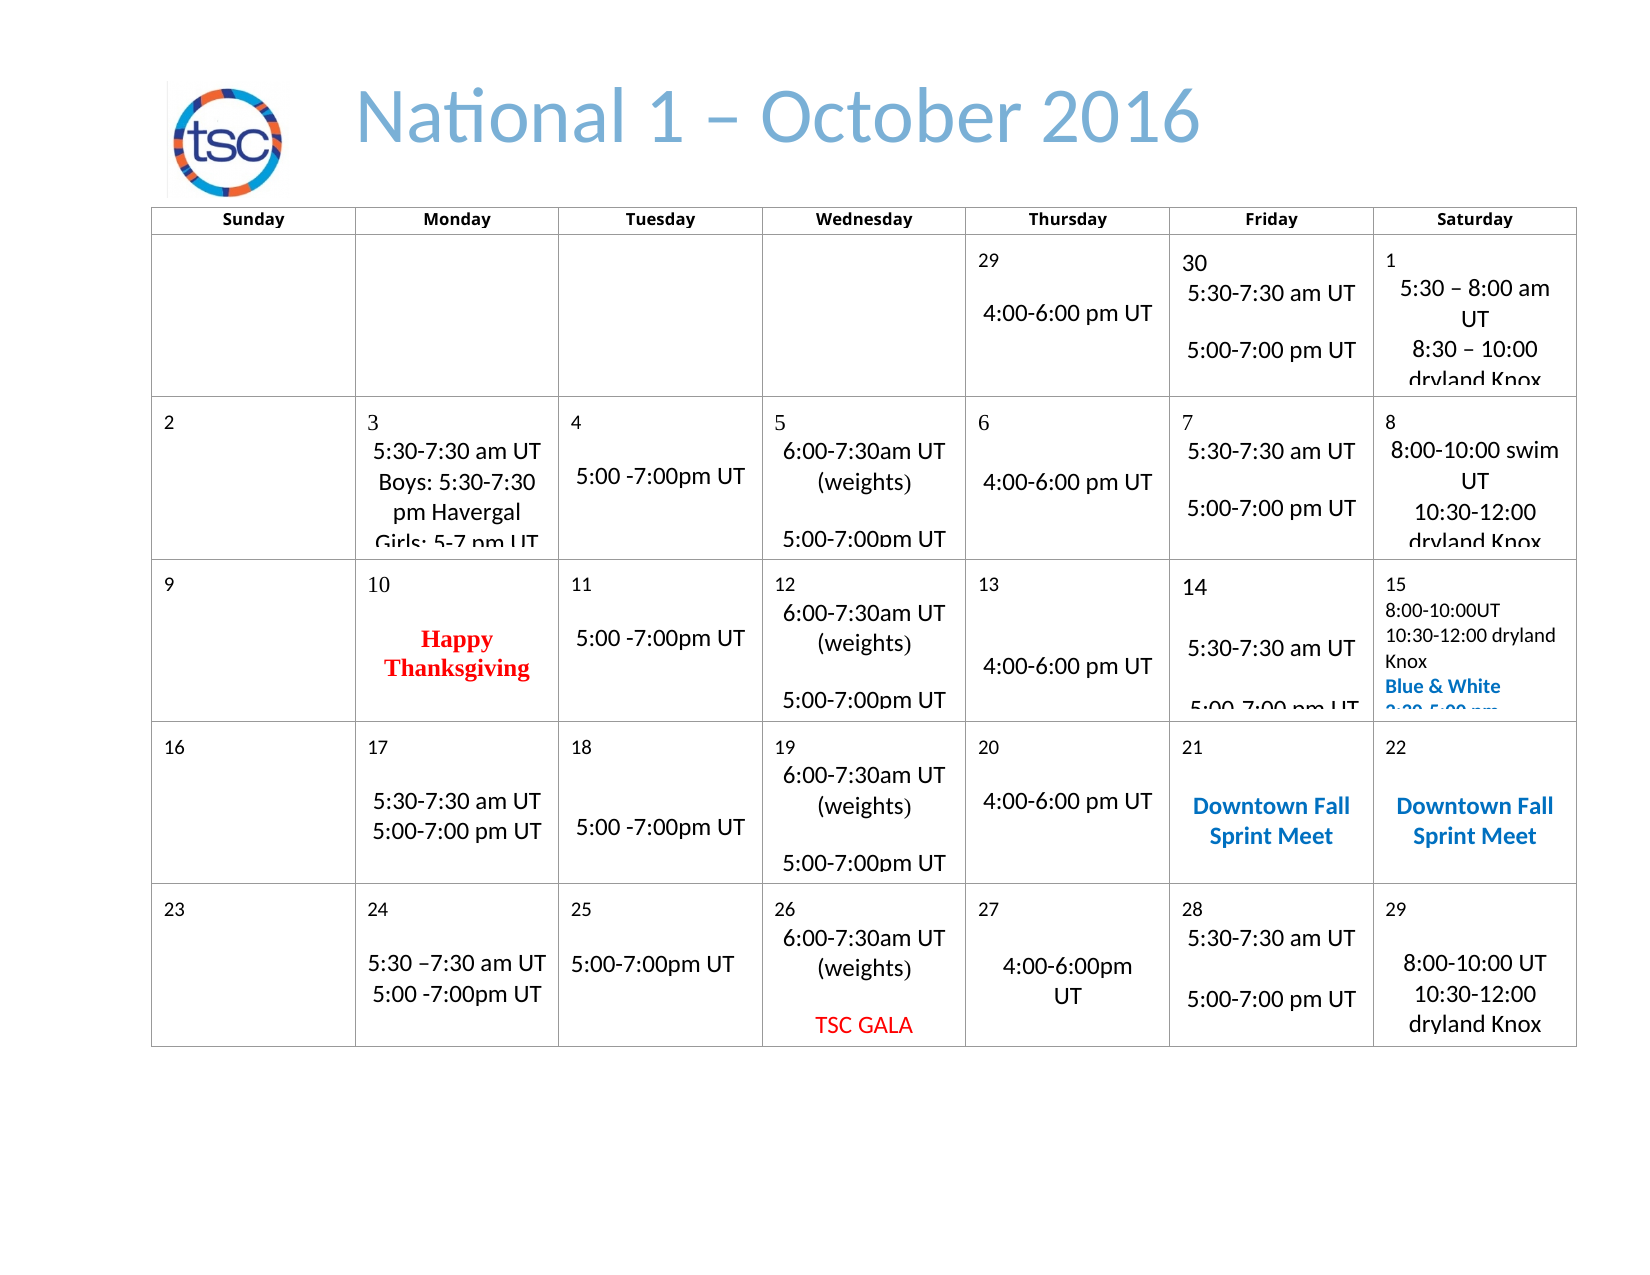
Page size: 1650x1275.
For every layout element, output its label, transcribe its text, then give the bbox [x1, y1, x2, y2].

table_cell 29 8:00-10:00 UT 10:30-12:00 dryland Knox [1374, 884, 1576, 1046]
table_cell 24 5:30 –7:30 am UT 5:00 -7:00pm UT [356, 884, 558, 1046]
table_cell [559, 235, 762, 396]
table_cell 28 5:30-7:30 am UT 5:00-7:00 pm UT [1170, 884, 1373, 1046]
table_cell 30 5:30-7:30 am UT 5:00-7:00 pm UT [1170, 235, 1373, 396]
table_cell 15 8:00-10:00UT 10:30-12:00 dryland Knox Blue & White 2:30-5:00 pm [1374, 560, 1576, 721]
table_cell 11 5:00 -7:00pm UT [559, 560, 762, 721]
table_cell 22 Downtown Fall Sprint Meet [1374, 722, 1576, 883]
table_cell 13 4:00-6:00 pm UT [966, 560, 1169, 721]
table_cell 7 5:30-7:30 am UT 5:00-7:00 pm UT [1170, 397, 1373, 558]
table_header Wednesday [763, 208, 965, 234]
table_header Saturday [1374, 208, 1576, 234]
table_cell 26 6:00-7:30am UT (weights) TSC GALA [763, 884, 965, 1046]
table_cell 4 5:00 -7:00pm UT [559, 397, 762, 558]
table_header Friday [1170, 208, 1373, 234]
table_cell 5 6:00-7:30am UT (weights) 5:00-7:00pm UT [763, 397, 965, 558]
table_cell 8 8:00-10:00 swim UT 10:30-12:00 dryland Knox [1374, 397, 1576, 558]
table_cell 2 [152, 397, 355, 558]
table_cell 17 5:30-7:30 am UT 5:00-7:00 pm UT [356, 722, 558, 883]
table_cell 19 6:00-7:30am UT (weights) 5:00-7:00pm UT [763, 722, 965, 883]
table_cell 3 5:30-7:30 am UT Boys: 5:30-7:30 pm Havergal Girls: 5-7 pm UT [356, 397, 558, 558]
table_cell 1 5:30 – 8:00 am UT 8:30 – 10:00 dryland Knox [1374, 235, 1576, 396]
table_cell 18 5:00 -7:00pm UT [559, 722, 762, 883]
table_header Monday [356, 208, 558, 234]
table_cell 14 5:30-7:30 am UT 5:00-7:00 pm UT [1170, 560, 1373, 721]
table_header Thursday [966, 208, 1169, 234]
table_cell 23 [152, 884, 355, 1046]
table_cell 29 4:00-6:00 pm UT [966, 235, 1169, 396]
table_header Tuesday [559, 208, 762, 234]
table_cell 27 4:00-6:00pm UT [966, 884, 1169, 1046]
table_cell 9 [152, 560, 355, 721]
table_cell 12 6:00-7:30am UT (weights) 5:00-7:00pm UT [763, 560, 965, 721]
table_cell 10 Happy Thanksgiving [356, 560, 558, 721]
table_header Sunday [152, 208, 355, 234]
table_cell [356, 235, 558, 396]
table_cell 16 [152, 722, 355, 883]
table_cell 6 4:00-6:00 pm UT [966, 397, 1169, 558]
table_cell [763, 235, 965, 396]
table_cell 20 4:00-6:00 pm UT [966, 722, 1169, 883]
table_cell [152, 235, 355, 396]
picture [165, 81, 290, 198]
table_cell 25 5:00-7:00pm UT [559, 884, 762, 1046]
table_cell 21 Downtown Fall Sprint Meet [1170, 722, 1373, 883]
